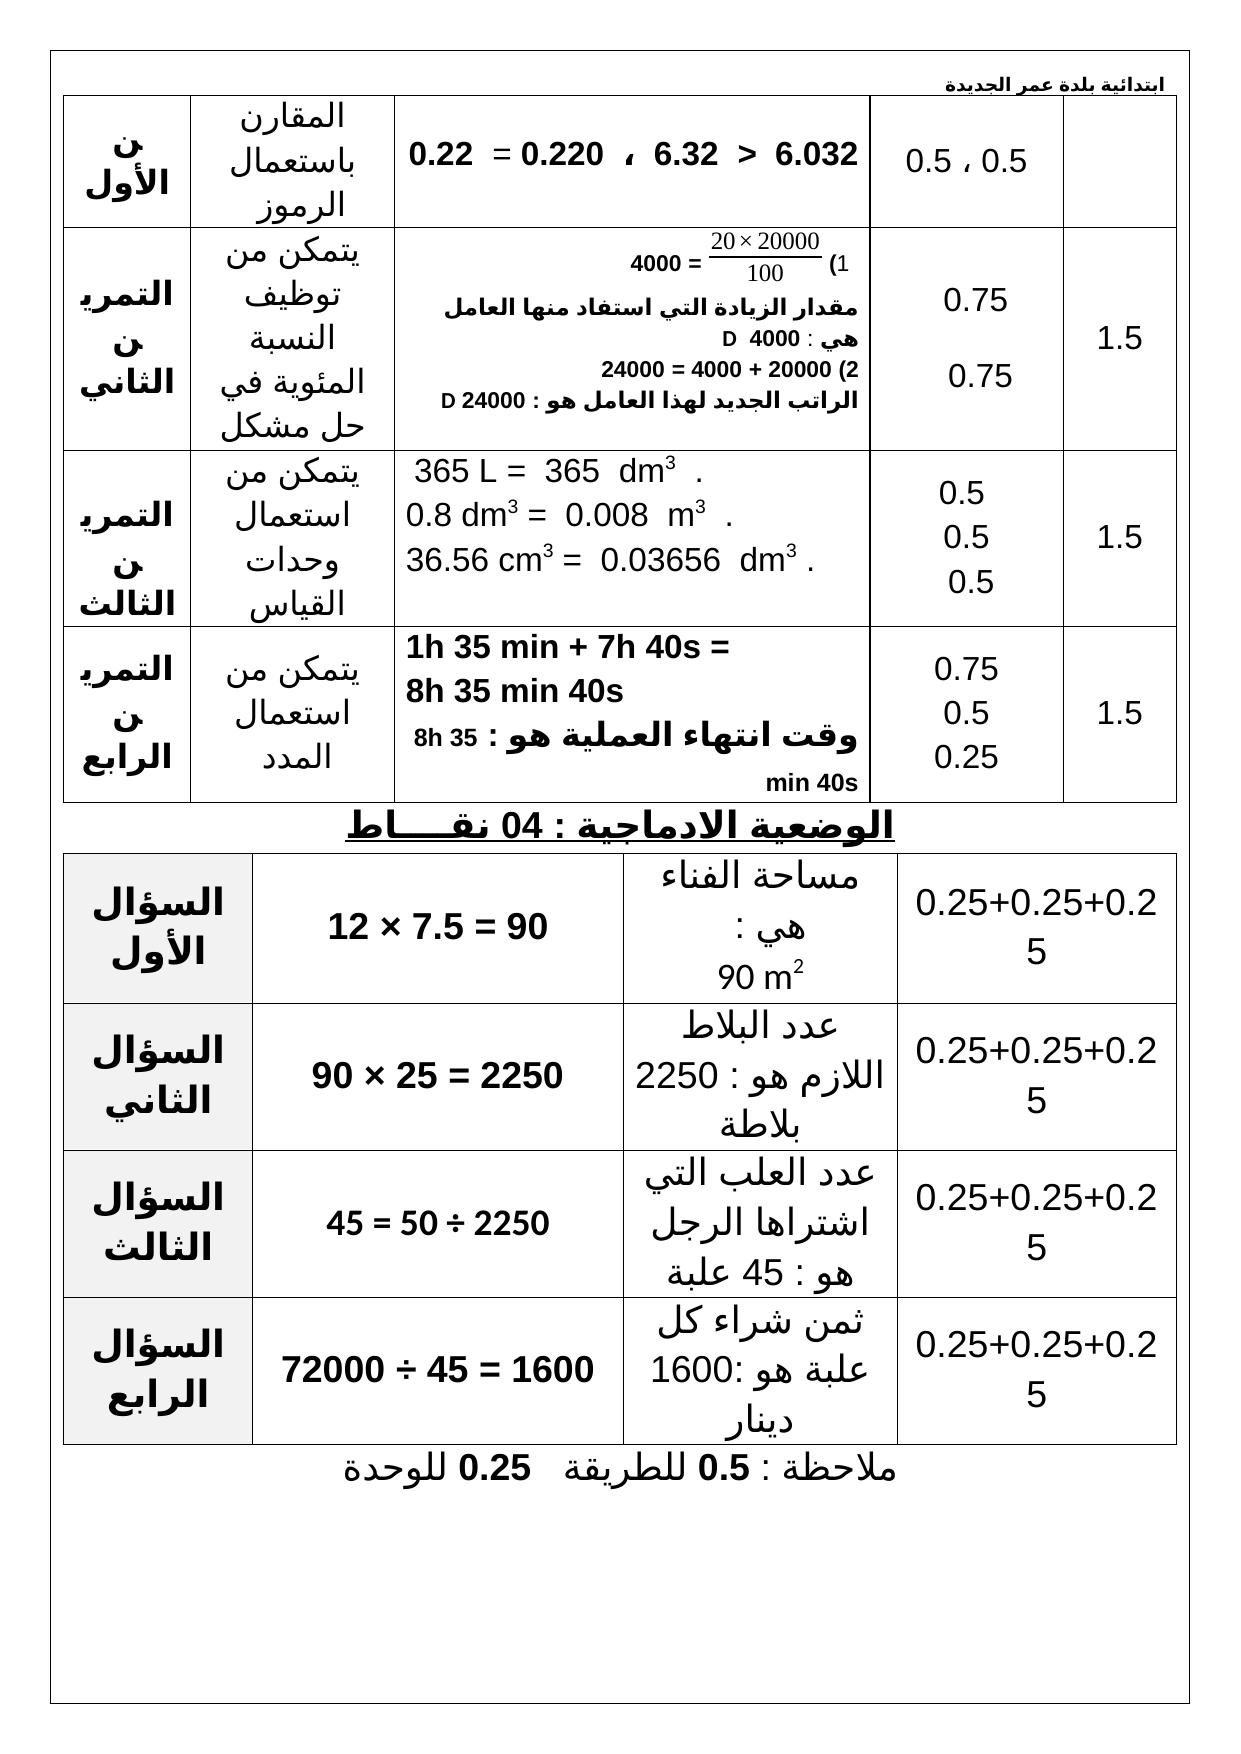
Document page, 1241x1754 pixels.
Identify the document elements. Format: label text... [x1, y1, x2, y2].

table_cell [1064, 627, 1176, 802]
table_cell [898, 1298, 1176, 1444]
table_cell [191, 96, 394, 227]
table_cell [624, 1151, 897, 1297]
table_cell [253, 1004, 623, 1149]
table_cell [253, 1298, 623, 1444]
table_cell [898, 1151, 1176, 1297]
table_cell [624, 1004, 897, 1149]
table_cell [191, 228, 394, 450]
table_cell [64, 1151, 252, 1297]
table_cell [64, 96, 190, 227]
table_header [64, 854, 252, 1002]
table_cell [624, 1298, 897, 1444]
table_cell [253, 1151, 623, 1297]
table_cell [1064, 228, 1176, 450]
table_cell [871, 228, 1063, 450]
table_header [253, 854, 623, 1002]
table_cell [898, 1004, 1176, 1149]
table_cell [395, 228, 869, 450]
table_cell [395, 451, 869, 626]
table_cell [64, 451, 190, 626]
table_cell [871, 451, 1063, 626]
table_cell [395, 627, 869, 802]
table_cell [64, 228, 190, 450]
text الوضعية الادماجية : 04 نقــــاط [75, 803, 1165, 846]
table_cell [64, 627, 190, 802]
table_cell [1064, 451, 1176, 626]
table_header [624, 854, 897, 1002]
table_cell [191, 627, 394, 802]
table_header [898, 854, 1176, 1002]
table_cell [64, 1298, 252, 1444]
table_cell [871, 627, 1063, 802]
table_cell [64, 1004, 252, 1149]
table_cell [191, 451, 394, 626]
text ملاحظة : 0.5 للطريقة 0.25 للوحدة [75, 1445, 1165, 1488]
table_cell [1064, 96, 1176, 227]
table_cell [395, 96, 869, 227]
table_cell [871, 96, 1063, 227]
